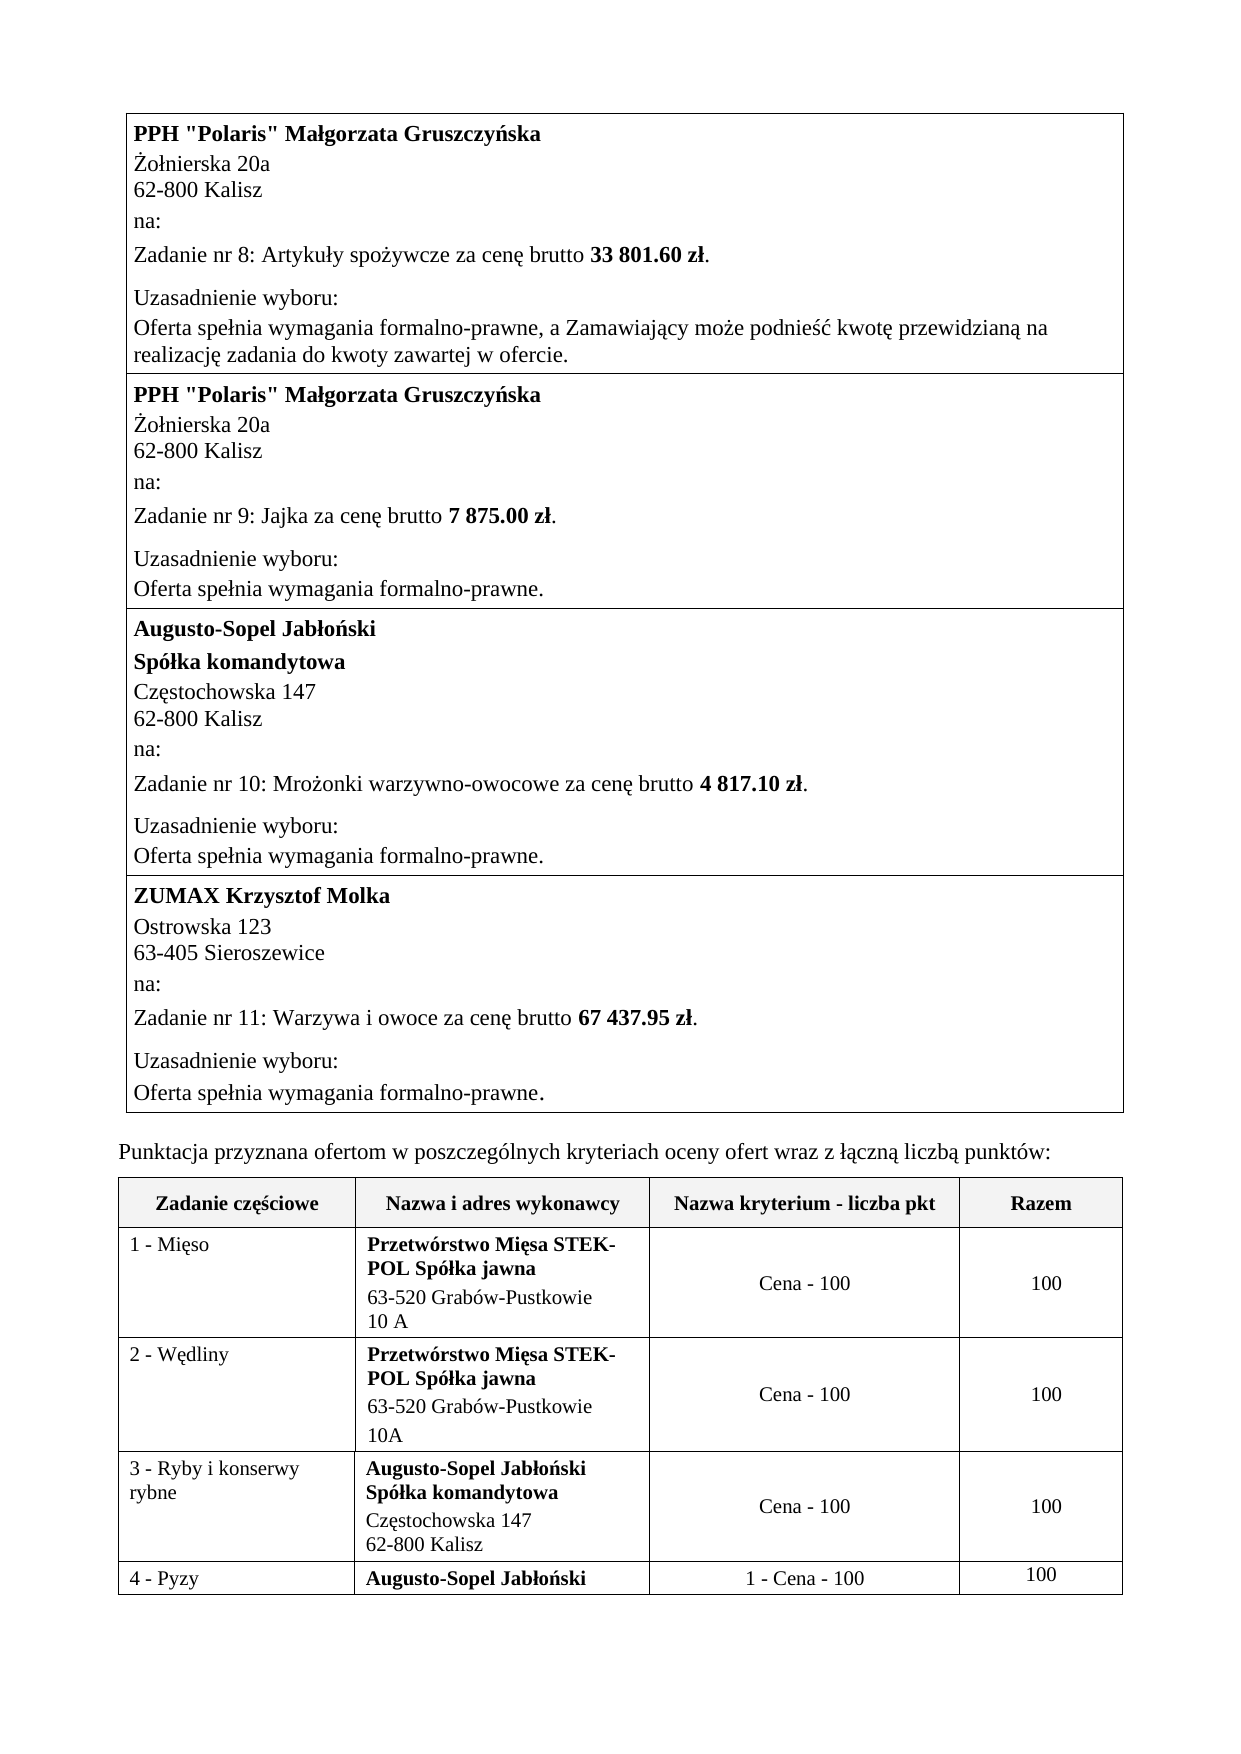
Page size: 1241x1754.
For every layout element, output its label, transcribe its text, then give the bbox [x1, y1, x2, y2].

table_cell 3 - Ryby i konserwy rybne [119, 1452, 354, 1561]
table_cell 100 [960, 1338, 1122, 1451]
table_cell Przetwórstwo Mięsa STEK-POL Spółka jawna 63-520 Grabów-Pustkowie 10A [356, 1338, 649, 1451]
table_header Nazwa i adres wykonawcy [356, 1178, 649, 1227]
table_cell Przetwórstwo Mięsa STEK-POL Spółka jawna 63-520 Grabów-Pustkowie 10 A [356, 1228, 649, 1337]
table_cell Cena - 100 [650, 1338, 959, 1451]
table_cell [355, 1452, 649, 1561]
text Punktacja przyznana ofertom w poszczególnych kryteriach oceny ofert wraz z łączną liczbą punktów: [118, 1138, 1107, 1164]
table_cell PPH "Polaris" Małgorzata Gruszczyńska Żołnierska 20a 62-800 Kalisz na: Zadanie nr 8: Artykuły spożywcze za cenę brutto 33 801.60 zł. Uzasadnienie wyboru: Oferta spełnia wymagania formalno-prawne, a Zamawiający może podnieść kwotę przewidzianą na realizację zadania do kwoty zawartej w ofercie. [127, 114, 1123, 373]
table_cell 2 - Wędliny [119, 1338, 355, 1451]
table_cell 100 [960, 1562, 1122, 1594]
table_cell 100 [960, 1452, 1122, 1561]
table_cell PPH "Polaris" Małgorzata Gruszczyńska Żołnierska 20a 62-800 Kalisz na: Zadanie nr 9: Jajka za cenę brutto 7 875.00 zł. Uzasadnienie wyboru: Oferta spełnia wymagania formalno-prawne. [127, 374, 1123, 608]
table_header Razem [960, 1178, 1122, 1227]
table_header Zadanie częściowe [119, 1178, 355, 1227]
table_cell Cena - 100 [650, 1452, 959, 1561]
table_cell 4 - Pyzy [119, 1562, 354, 1594]
table_cell 100 [960, 1228, 1122, 1337]
table_cell Augusto-Sopel Jabłoński Spółka komandytowa Częstochowska 147 62-800 Kalisz na: Zadanie nr 10: Mrożonki warzywno-owocowe za cenę brutto 4 817.10 zł. Uzasadnienie wyboru: Oferta spełnia wymagania formalno-prawne. [127, 609, 1123, 875]
table_cell ZUMAX Krzysztof Molka Ostrowska 123 63-405 Sieroszewice na: Zadanie nr 11: Warzywa i owoce za cenę brutto 67 437.95 zł. Uzasadnienie wyboru: Oferta spełnia wymagania formalno-prawne. [127, 876, 1123, 1112]
table_cell Cena - 100 [650, 1228, 959, 1337]
table_header Nazwa kryterium - liczba pkt [650, 1178, 959, 1227]
table_cell 1 - Mięso [119, 1228, 355, 1337]
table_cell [355, 1562, 649, 1594]
table_cell 1 - Cena - 100 [650, 1562, 959, 1594]
